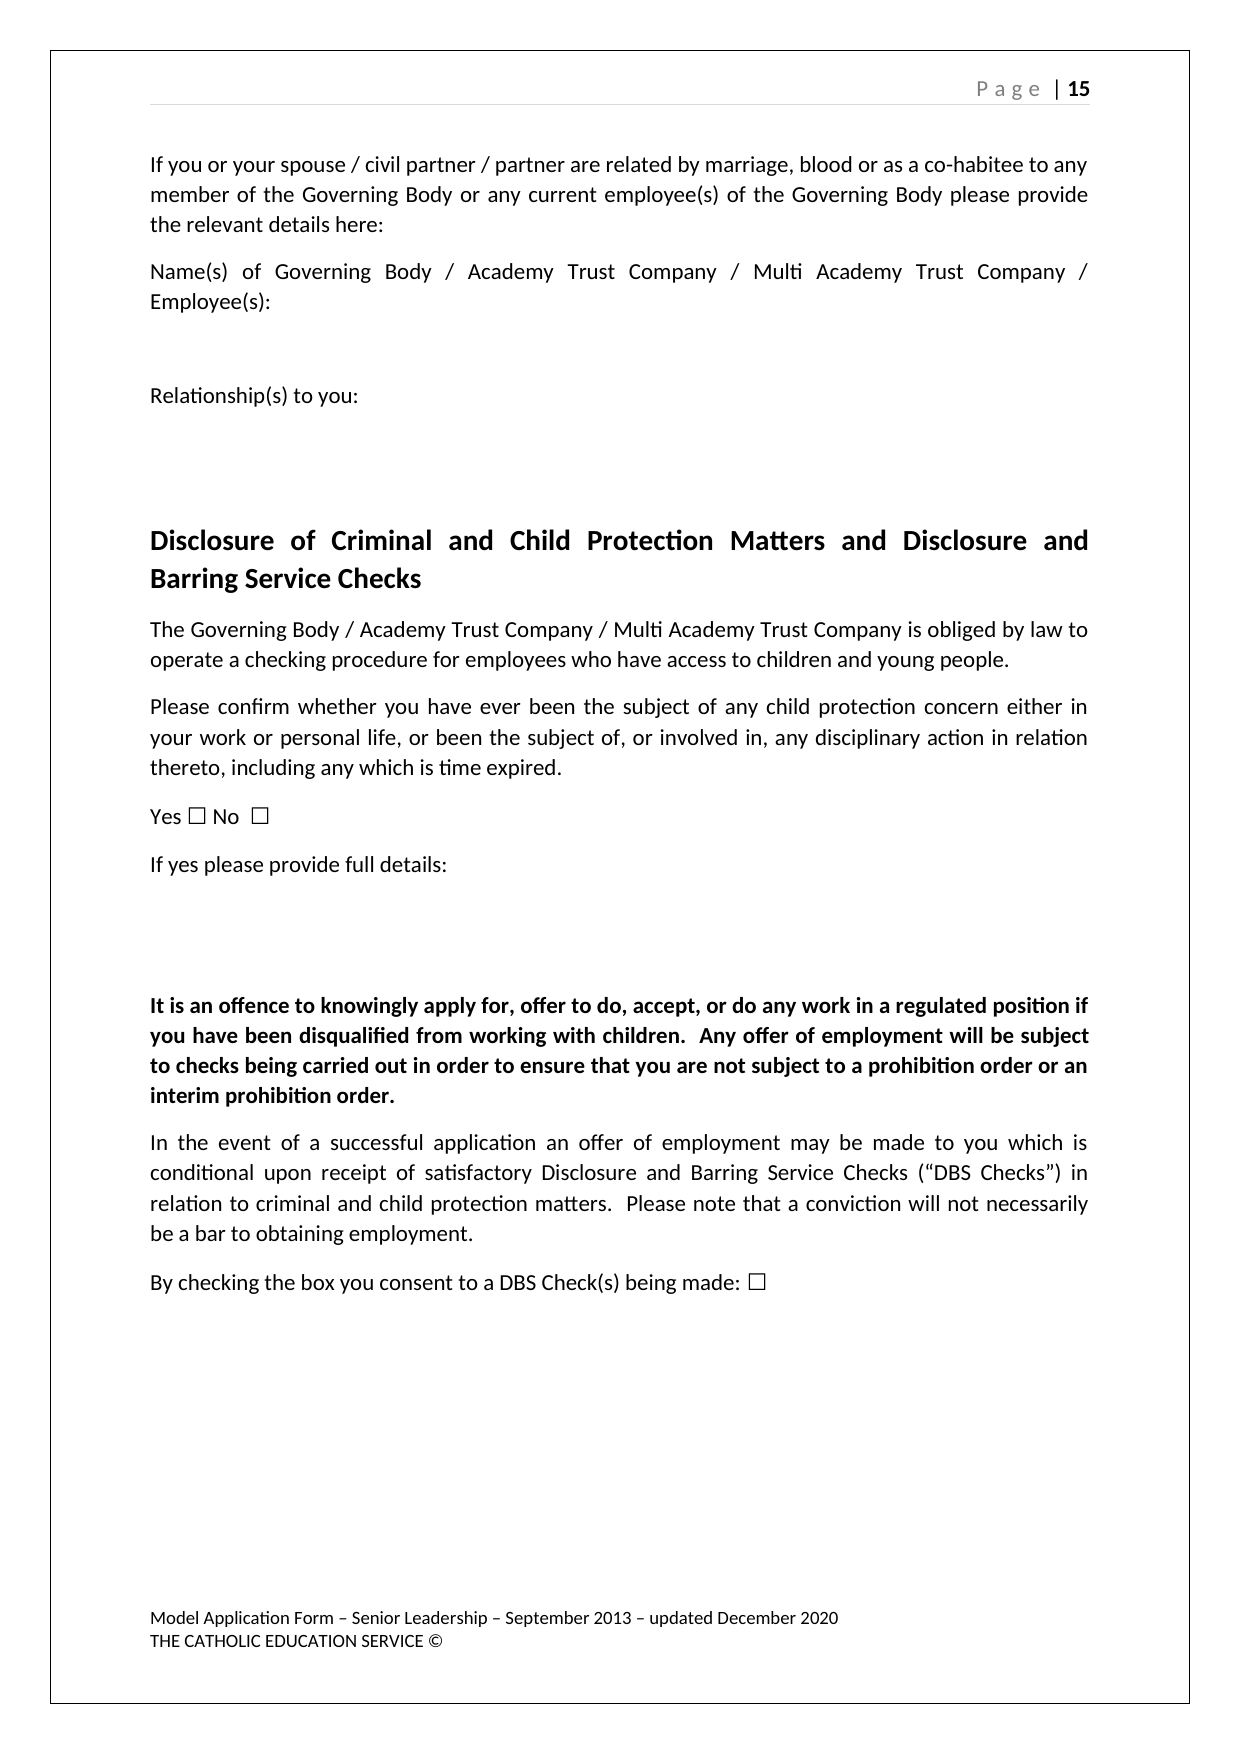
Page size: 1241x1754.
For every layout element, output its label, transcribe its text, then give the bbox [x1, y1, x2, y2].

text If yes please provide full details: [150, 850, 1090, 878]
text In the event of a successful application an offer of employment may be made to you which is conditional upon receipt of satisfactory Disclosure and Barring Service Checks (“DBS Checks”) in relation to criminal and child protection matters. Please note that a conviction will not necessarily be a bar to obtaining employment. [150, 1128, 1090, 1247]
text It is an offence to knowingly apply for, offer to do, accept, or do any work in a regulated position if you have been disqualified from working with children. Any offer of employment will be subject to checks being carried out in order to ensure that you are not subject to a prohibition order or an interim prohibition order. [150, 991, 1090, 1109]
text Disclosure of Criminal and Child Protection Matters and Disclosure and Barring Service Checks [150, 522, 1090, 596]
text If you or your spouse / civil partner / partner are related by marriage, blood or as a co-habitee to any member of the Governing Body or any current employee(s) of the Governing Body please provide the relevant details here: [150, 150, 1090, 238]
text The Governing Body / Academy Trust Company / Multi Academy Trust Company is obliged by law to operate a checking procedure for employees who have access to children and young people. [150, 615, 1090, 674]
text Please confirm whether you have ever been the subject of any child protection concern either in your work or personal life, or been the subject of, or involved in, any disciplinary action in relation thereto, including any which is time expired. [150, 692, 1090, 781]
text Relationship(s) to you: [150, 381, 1090, 409]
text Yes No [150, 800, 1090, 831]
text By checking the box you consent to a DBS Check(s) being made: [150, 1266, 1090, 1297]
text Name(s) of Governing Body / Academy Trust Company / Multi Academy Trust Company / Employee(s): [150, 257, 1090, 316]
